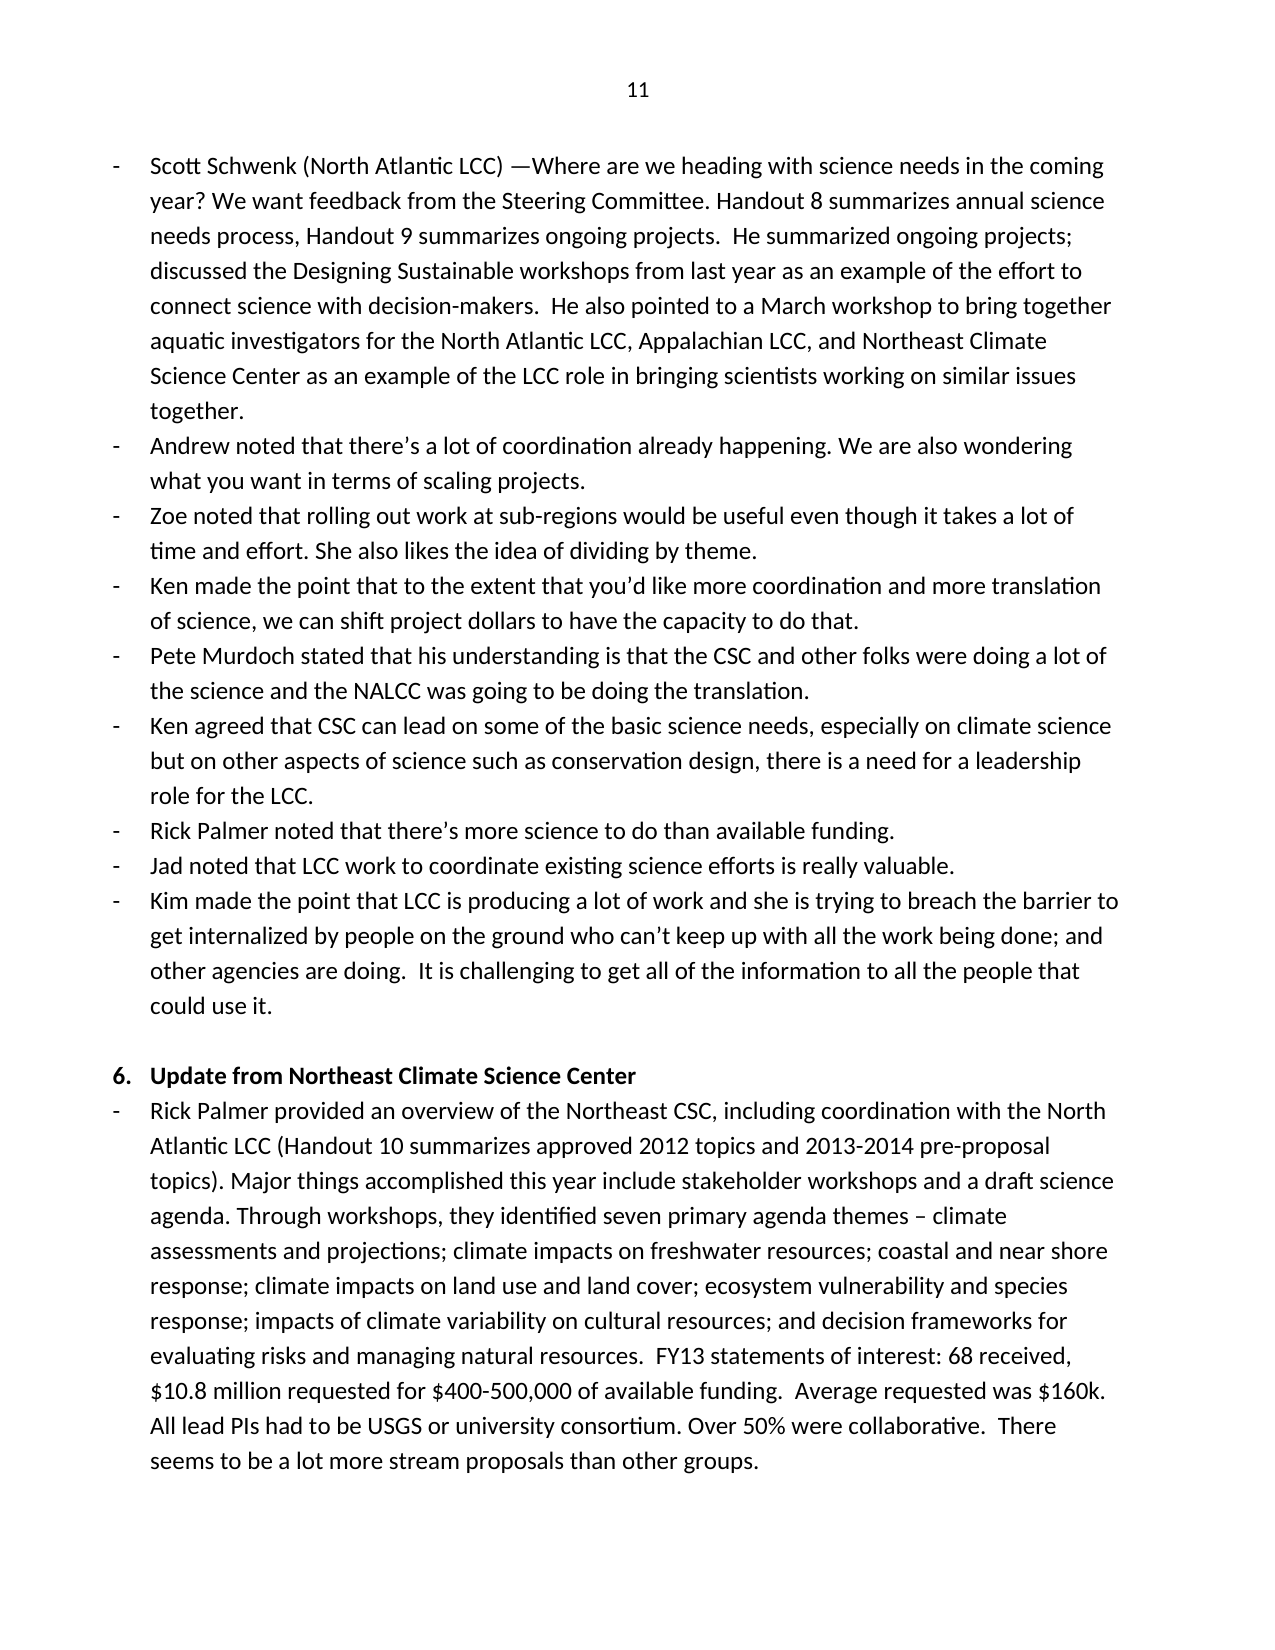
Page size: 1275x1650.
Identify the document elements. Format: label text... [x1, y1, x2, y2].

list Zoe noted that rolling out work at sub-regions would be useful even though it takes a lot of time and effort. She also likes the idea of dividing by theme. [112, 500, 1125, 566]
list Kim made the point that LCC is producing a lot of work and she is trying to breach the barrier to get internalized by people on the ground who can’t keep up with all the work being done; and other agencies are doing. It is challenging to get all of the information to all the people that could use it. [112, 885, 1125, 1021]
list Rick Palmer provided an overview of the Northeast CSC, including coordination with the North Atlantic LCC (Handout 10 summarizes approved 2012 topics and 2013-2014 pre-proposal topics). Major things accomplished this year include stakeholder workshops and a draft science agenda. Through workshops, they identified seven primary agenda themes – climate assessments and projections; climate impacts on freshwater resources; coastal and near shore response; climate impacts on land use and land cover; ecosystem vulnerability and species response; impacts of climate variability on cultural resources; and decision frameworks for evaluating risks and managing natural resources. FY13 statements of interest: 68 received, $10.8 million requested for $400-500,000 of available funding. Average requested was $160k. All lead PIs had to be USGS or university consortium. Over 50% were collaborative. There seems to be a lot more stream proposals than other groups. [112, 1095, 1125, 1476]
list Jad noted that LCC work to coordinate existing science efforts is really valuable. [112, 850, 1125, 881]
list Andrew noted that there’s a lot of coordination already happening. We are also wondering what you want in terms of scaling projects. [112, 430, 1125, 496]
list Ken made the point that to the extent that you’d like more coordination and more translation of science, we can shift project dollars to have the capacity to do that. [112, 570, 1125, 636]
list Ken agreed that CSC can lead on some of the basic science needs, especially on climate science but on other aspects of science such as conservation design, there is a need for a leadership role for the LCC. [112, 710, 1125, 811]
list Pete Murdoch stated that his understanding is that the CSC and other folks were doing a lot of the science and the NALCC was going to be doing the translation. [112, 640, 1125, 706]
list Update from Northeast Climate Science Center [112, 1060, 1125, 1091]
list Rick Palmer noted that there’s more science to do than available funding. [112, 815, 1125, 846]
list Scott Schwenk (North Atlantic LCC) —Where are we heading with science needs in the coming year? We want feedback from the Steering Committee. Handout 8 summarizes annual science needs process, Handout 9 summarizes ongoing projects. He summarized ongoing projects; discussed the Designing Sustainable workshops from last year as an example of the effort to connect science with decision-makers. He also pointed to a March workshop to bring together aquatic investigators for the North Atlantic LCC, Appalachian LCC, and Northeast Climate Science Center as an example of the LCC role in bringing scientists working on similar issues together. [112, 150, 1125, 426]
